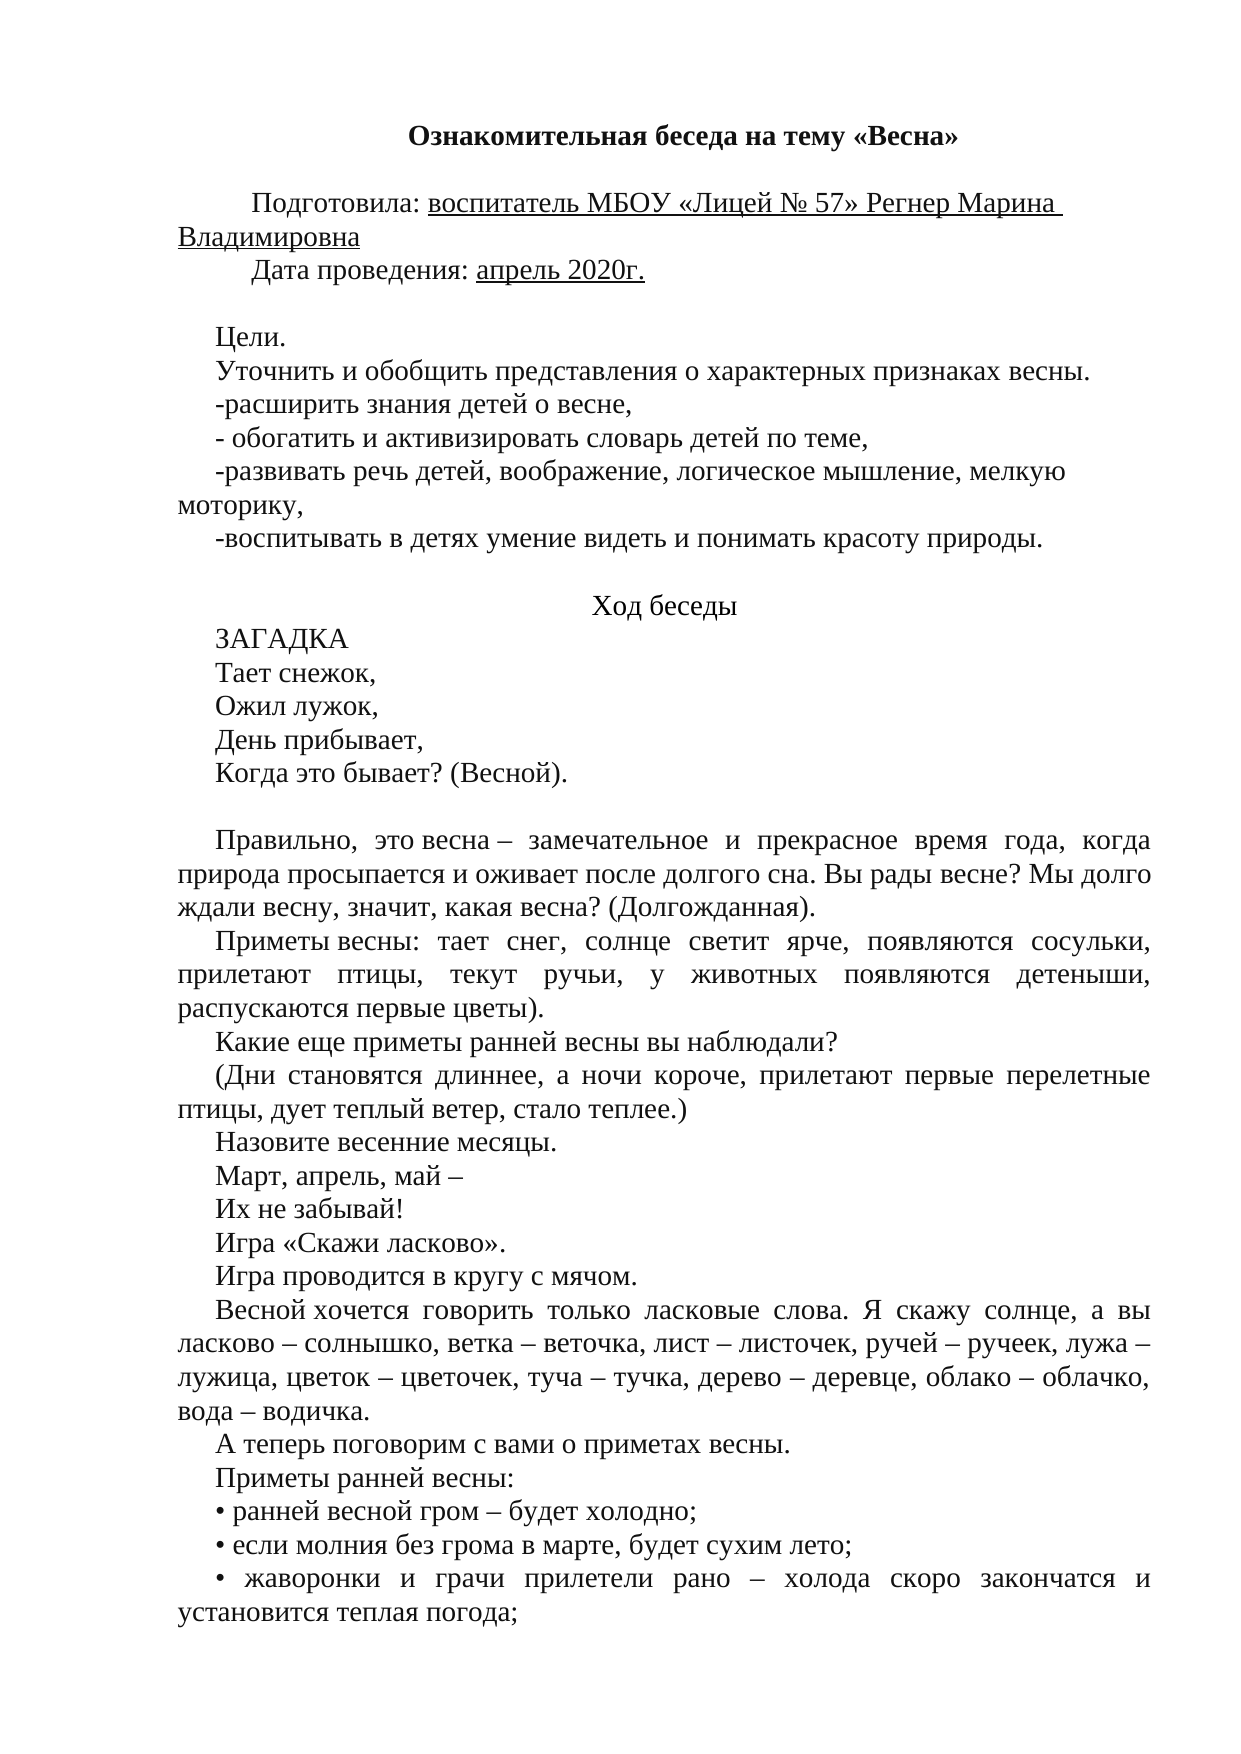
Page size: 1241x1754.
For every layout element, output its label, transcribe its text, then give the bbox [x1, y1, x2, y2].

text (Дни становятся длиннее, а ночи короче, прилетают первые перелетные птицы, дует теплый ветер, стало теплее.) [177, 1057, 1152, 1124]
text Приметы ранней весны: [177, 1460, 1152, 1493]
text Игра «Скажи ласково». [177, 1225, 1152, 1258]
text Ожил лужок, [177, 688, 1152, 722]
text ЗАГАДКА [177, 621, 1152, 655]
text Когда это бывает? (Весной). [177, 755, 1152, 789]
text Правильно, это весна – замечательное и прекрасное время года, когда природа просыпается и оживает после долгого сна. Вы рады весне? Мы долго ждали весну, значит, какая весна? (Долгожданная). [177, 822, 1152, 923]
text Назовите весенние месяцы. [177, 1124, 1152, 1158]
text Март, апрель, май – [177, 1158, 1152, 1191]
text А теперь поговорим с вами о приметах весны. [177, 1426, 1152, 1460]
text Их не забывай! [177, 1191, 1152, 1225]
text • если молния без грома в марте, будет сухим лето; [177, 1527, 1152, 1560]
text -расширить знания детей о весне, [177, 386, 1152, 420]
text Цели. [177, 319, 1152, 353]
text Уточнить и обобщить представления о характерных признаках весны. [177, 353, 1152, 386]
text -воспитывать в детях умение видеть и понимать красоту природы. [177, 521, 1152, 554]
text Игра проводится в кругу с мячом. [177, 1258, 1152, 1292]
text Подготовила: воспитатель МБОУ «Лицей № 57» Регнер Марина Владимировна [177, 185, 1152, 252]
text Дата проведения: апрель 2020г. [177, 252, 1152, 286]
text Приметы весны: тает снег, солнце светит ярче, появляются сосульки, прилетают птицы, текут ручьи, у животных появляются детеныши, распускаются первые цветы). [177, 923, 1152, 1024]
text Ход беседы [177, 588, 1152, 621]
text Какие еще приметы ранней весны вы наблюдали? [177, 1024, 1152, 1057]
text Весной хочется говорить только ласковые слова. Я скажу солнце, а вы ласково – солнышко, ветка – веточка, лист – листочек, ручей – ручеек, лужа – лужица, цветок – цветочек, туча – тучка, дерево – деревце, облако – облачко, вода – водичка. [177, 1292, 1152, 1426]
text Ознакомительная беседа на тему «Весна» [177, 118, 1152, 152]
text - обогатить и активизировать словарь детей по теме, [177, 420, 1152, 453]
text Тает снежок, [177, 655, 1152, 688]
text -развивать речь детей, воображение, логическое мышление, мелкую моторику, [177, 453, 1152, 521]
text • ранней весной гром – будет холодно; [177, 1493, 1152, 1527]
text • жаворонки и грачи прилетели рано – холода скоро закончатся и установится теплая погода; [177, 1560, 1152, 1627]
text День прибывает, [177, 722, 1152, 755]
